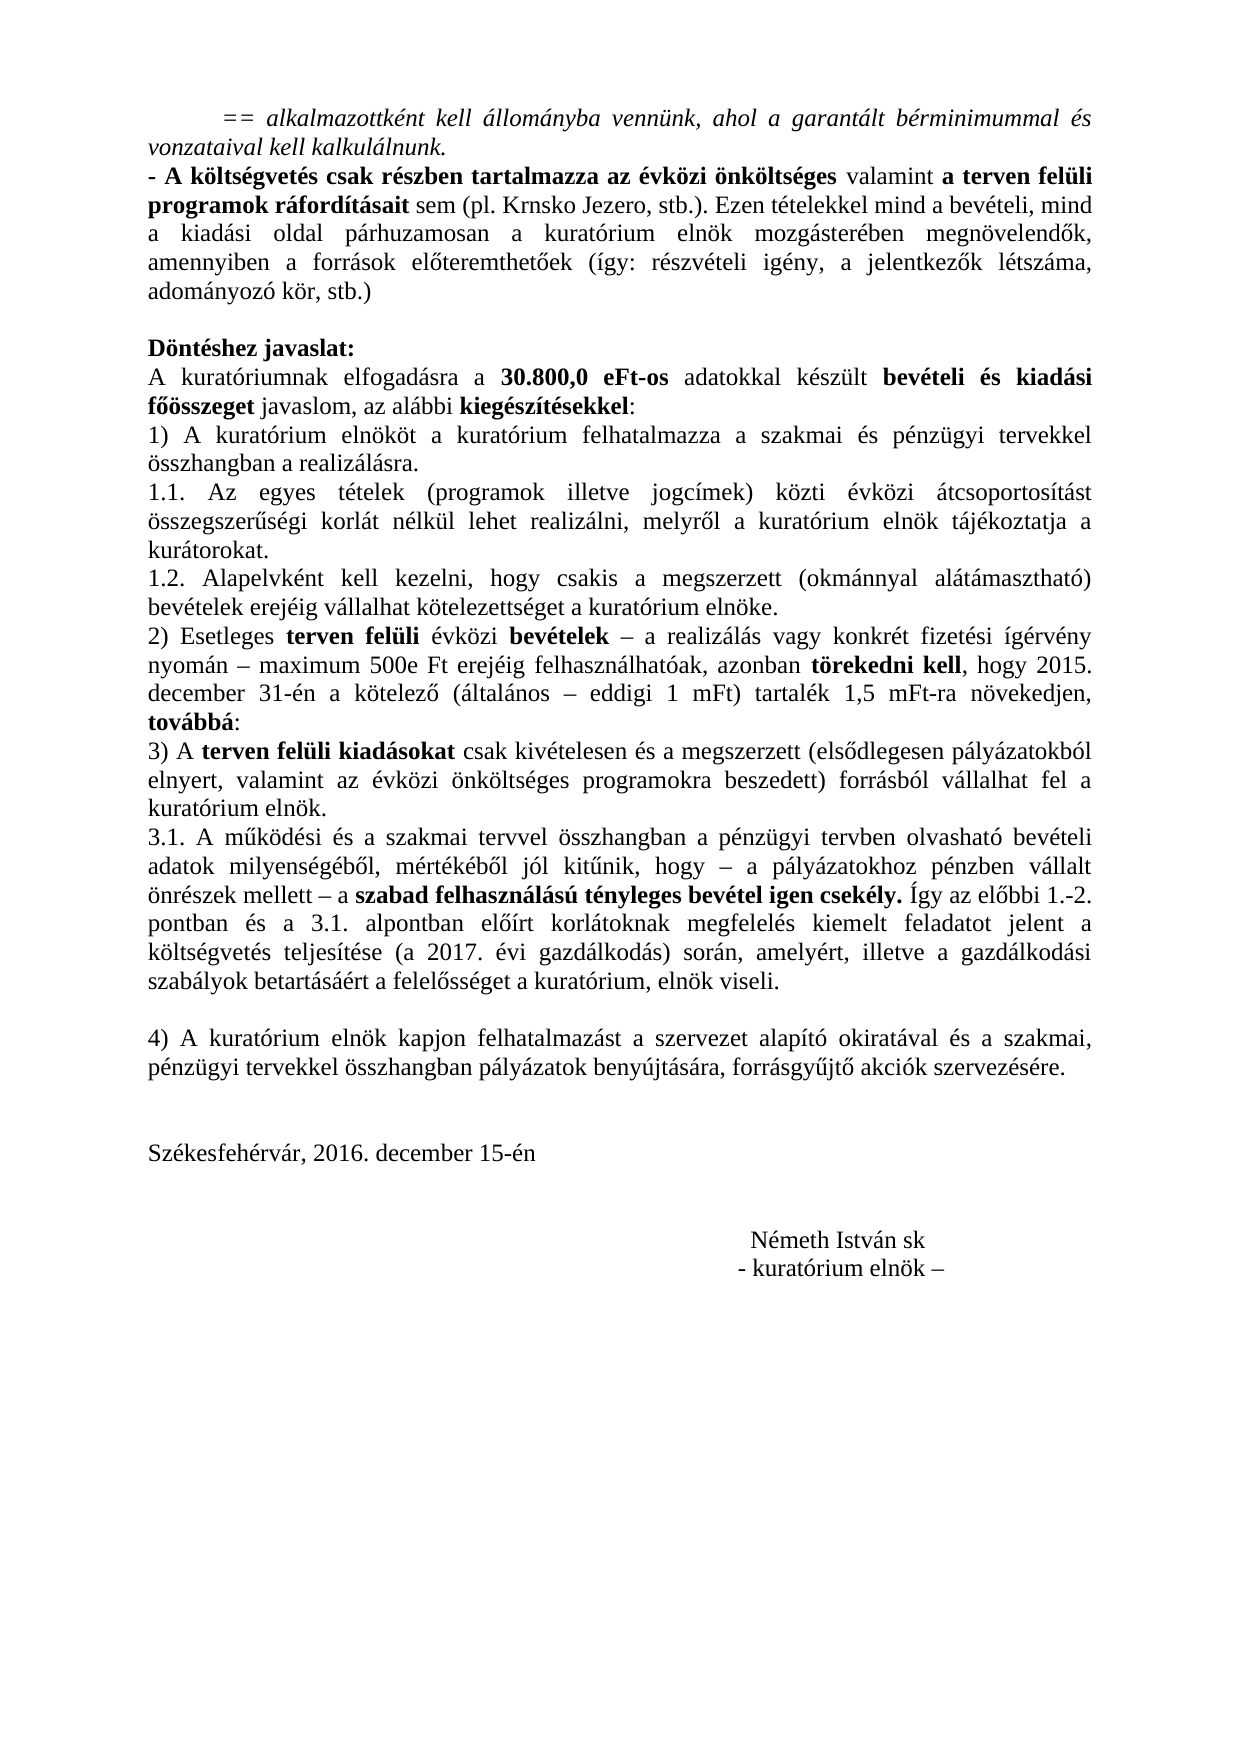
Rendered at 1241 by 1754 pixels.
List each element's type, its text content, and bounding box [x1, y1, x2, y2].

text 3) A terven felüli kiadásokat csak kivételesen és a megszerzett (elsődlegesen pályázatokból elnyert, valamint az évközi önköltséges programokra beszedett) forrásból vállalhat fel a kuratórium elnök. [148, 736, 1093, 822]
text 4) A kuratórium elnök kapjon felhatalmazást a szervezet alapító okiratával és a szakmai, pénzügyi tervekkel összhangban pályázatok benyújtására, forrásgyűjtő akciók szervezésére. [148, 1023, 1093, 1081]
text A kuratóriumnak elfogadásra a 30.800,0 eFt-os adatokkal készült bevételi és kiadási főösszeget javaslom, az alábbi kiegészítésekkel: [148, 362, 1093, 420]
text Székesfehérvár, 2016. december 15-én [148, 1138, 1093, 1167]
text 2) Esetleges terven felüli évközi bevételek – a realizálás vagy konkrét fizetési ígérvény nyomán – maximum 500e Ft erejéig felhasználhatóak, azonban törekedni kell, hogy 2015. december 31-én a kötelező (általános – eddigi 1 mFt) tartalék 1,5 mFt-ra növekedjen, továbbá: [148, 621, 1093, 736]
text Németh István sk [148, 1225, 1093, 1253]
text 1) A kuratórium elnököt a kuratórium felhatalmazza a szakmai és pénzügyi tervekkel összhangban a realizálásra. [148, 420, 1093, 477]
text 1.2. Alapelvként kell kezelni, hogy csakis a megszerzett (okmánnyal alátámasztható) bevételek erejéig vállalhat kötelezettséget a kuratórium elnöke. [148, 563, 1093, 621]
text == alkalmazottként kell állományba vennünk, ahol a garantált bérminimummal és vonzataival kell kalkulálnunk. [148, 103, 1093, 161]
text - kuratórium elnök – [664, 1253, 1093, 1282]
text 1.1. Az egyes tételek (programok illetve jogcímek) közti évközi átcsoportosítást összegszerűségi korlát nélkül lehet realizálni, melyről a kuratórium elnök tájékoztatja a kurátorokat. [148, 477, 1093, 563]
text Döntéshez javaslat: [148, 333, 1093, 362]
text 3.1. A működési és a szakmai tervvel összhangban a pénzügyi tervben olvasható bevételi adatok milyenségéből, mértékéből jól kitűnik, hogy – a pályázatokhoz pénzben vállalt önrészek mellett – a szabad felhasználású tényleges bevétel igen csekély. Így az előbbi 1.-2. pontban és a 3.1. alpontban előírt korlátoknak megfelelés kiemelt feladatot jelent a költségvetés teljesítése (a 2017. évi gazdálkodás) során, amelyért, illetve a gazdálkodási szabályok betartásáért a felelősséget a kuratórium, elnök viseli. [148, 822, 1093, 995]
text - A költségvetés csak részben tartalmazza az évközi önköltséges valamint a terven felüli programok ráfordításait sem (pl. Krnsko Jezero, stb.). Ezen tételekkel mind a bevételi, mind a kiadási oldal párhuzamosan a kuratórium elnök mozgásterében megnövelendők, amennyiben a források előteremthetőek (így: részvételi igény, a jelentkezők létszáma, adományozó kör, stb.) [148, 161, 1093, 305]
